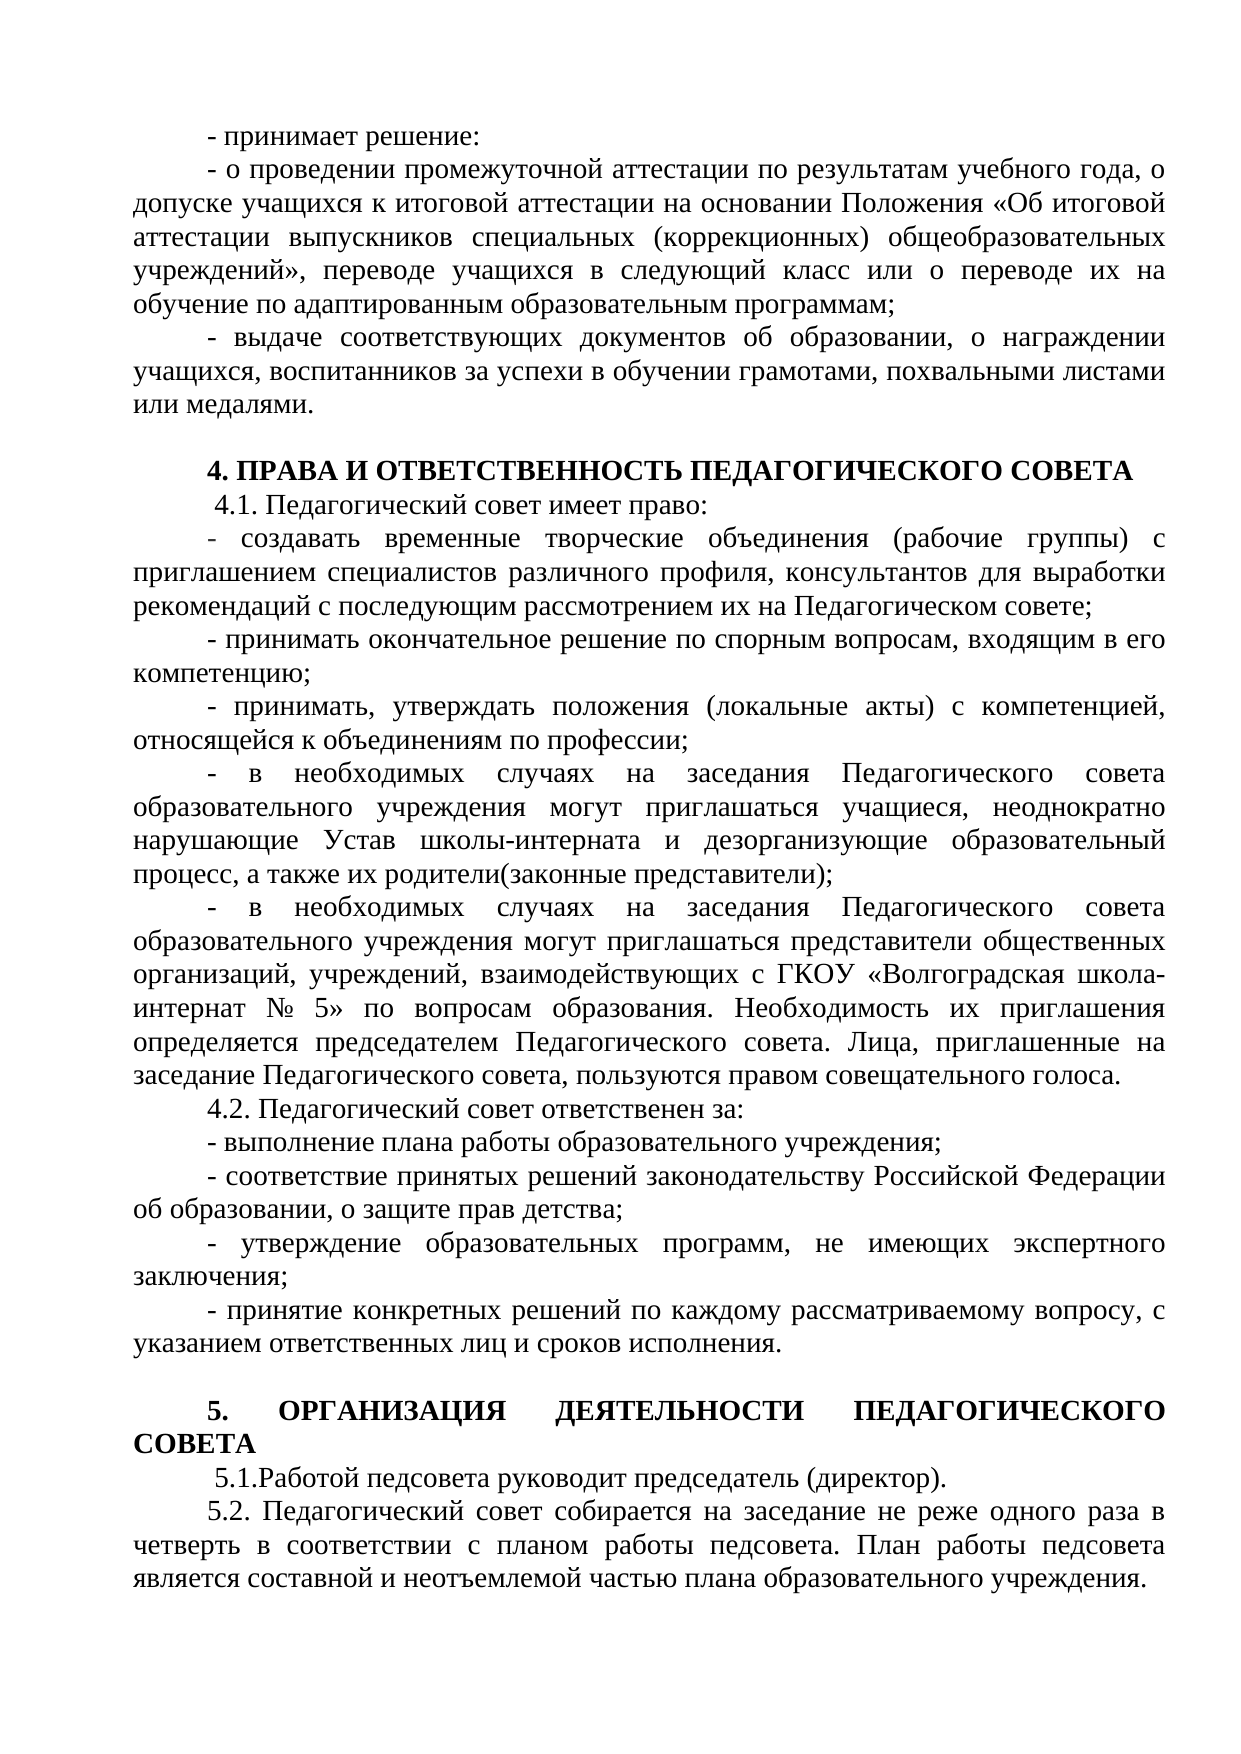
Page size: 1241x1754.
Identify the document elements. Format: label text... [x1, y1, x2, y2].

text - принятие конкретных решений по каждому рассматриваемому вопросу, с указанием ответственных лиц и сроков исполнения. [133, 1292, 1166, 1359]
text - принимает решение: [133, 118, 1166, 152]
text - выполнение плана работы образовательного учреждения; [133, 1124, 1166, 1158]
text - создавать временные творческие объединения (рабочие группы) с приглашением специалистов различного профиля, консультантов для выработки рекомендаций с последующим рассмотрением их на Педагогическом совете; [133, 521, 1166, 621]
text - в необходимых случаях на заседания Педагогического совета образовательного учреждения могут приглашаться учащиеся, неоднократно нарушающие Устав школы-интерната и дезорганизующие образовательный процесс, а также их родители(законные представители); [133, 755, 1166, 889]
text 4. ПРАВА И ОТВЕТСТВЕННОСТЬ ПЕДАГОГИЧЕСКОГО СОВЕТА [133, 453, 1166, 487]
text 4.1. Педагогический совет имеет право: [133, 487, 1166, 521]
text - принимать, утверждать положения (локальные акты) с компетенцией, относящейся к объединениям по профессии; [133, 688, 1166, 755]
text 5.2. Педагогический совет собирается на заседание не реже одного раза в четверть в соответствии с планом работы педсовета. План работы педсовета является составной и неотъемлемой частью плана образовательного учреждения. [133, 1493, 1166, 1594]
text 5. ОРГАНИЗАЦИЯ ДЕЯТЕЛЬНОСТИ ПЕДАГОГИЧЕСКОГО СОВЕТА [133, 1393, 1166, 1460]
text 5.1.Работой педсовета руководит председатель (директор). [133, 1460, 1166, 1493]
text - утверждение образовательных программ, не имеющих экспертного заключения; [133, 1225, 1166, 1292]
text - о проведении промежуточной аттестации по результатам учебного года, о допуске учащихся к итоговой аттестации на основании Положения «Об итоговой аттестации выпускников специальных (коррекционных) общеобразовательных учреждений», переводе учащихся в следующий класс или о переводе их на обучение по адаптированным образовательным программам; [133, 152, 1166, 319]
text - выдаче соответствующих документов об образовании, о награждении учащихся, воспитанников за успехи в обучении грамотами, похвальными листами или медалями. [133, 319, 1166, 420]
text - соответствие принятых решений законодательству Российской Федерации об образовании, о защите прав детства; [133, 1158, 1166, 1225]
text - в необходимых случаях на заседания Педагогического совета образовательного учреждения могут приглашаться представители общественных организаций, учреждений, взаимодействующих с ГКОУ «Волгоградская школа-интернат № 5» по вопросам образования. Необходимость их приглашения определяется председателем Педагогического совета. Лица, приглашенные на заседание Педагогического совета, пользуются правом совещательного голоса. [133, 889, 1166, 1091]
text 4.2. Педагогический совет ответственен за: [133, 1091, 1166, 1124]
text - принимать окончательное решение по спорным вопросам, входящим в его компетенцию; [133, 621, 1166, 688]
